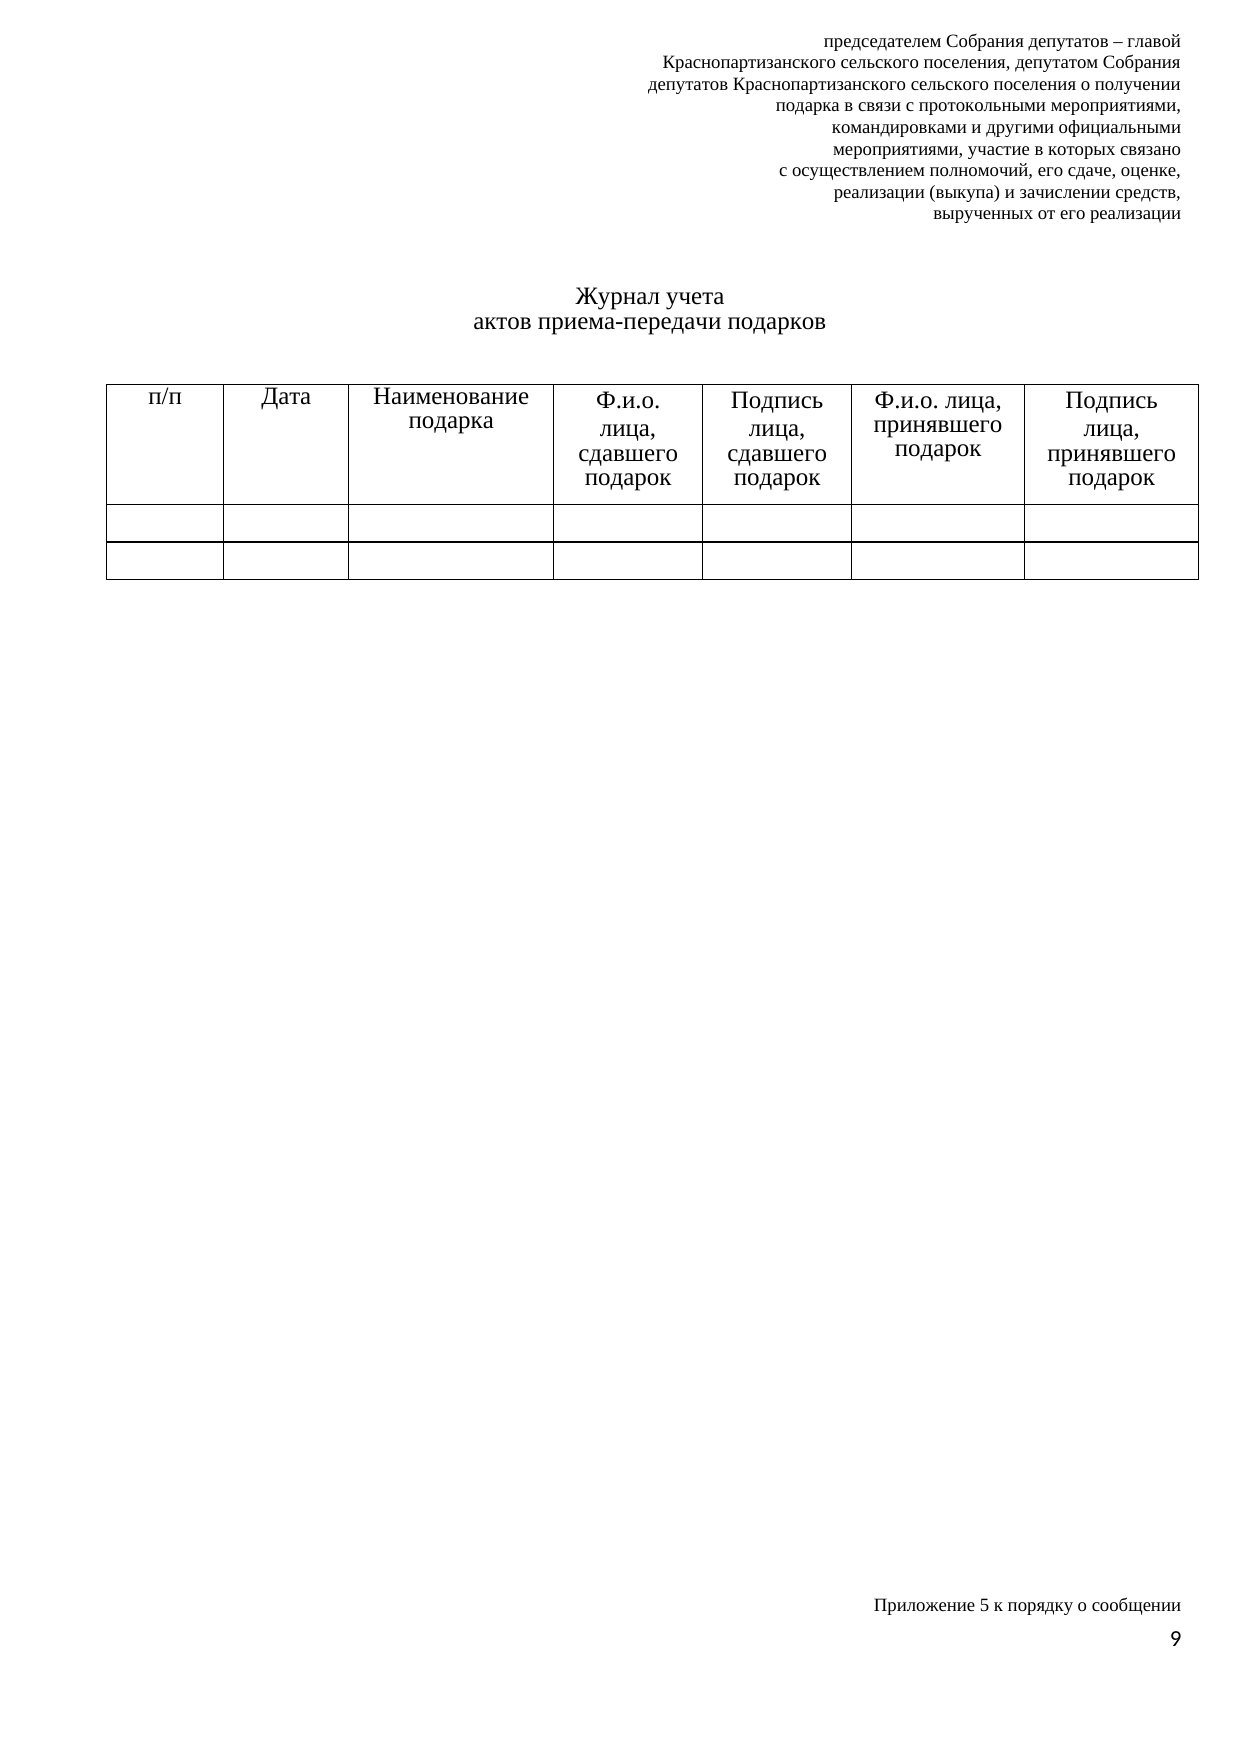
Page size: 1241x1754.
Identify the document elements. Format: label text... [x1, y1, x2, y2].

table_header Ф.и.о. лица, сдавшего подарок [554, 385, 702, 503]
table_cell [349, 505, 553, 541]
table_cell [554, 543, 702, 579]
text актов приема-передачи подарков [118, 310, 1181, 334]
text депутатов Краснопартизанского сельского поселения о получении [118, 73, 1181, 94]
text Приложение 5 к порядку о сообщении [118, 1593, 1181, 1615]
table_cell [703, 505, 851, 541]
table_header Дата [224, 385, 348, 503]
table_cell [224, 505, 348, 541]
text подарка в связи с протокольными мероприятиями, [118, 94, 1181, 116]
table_cell [349, 543, 553, 579]
table_cell [1025, 543, 1198, 579]
text Краснопартизанского сельского поселения, депутатом Собрания [118, 51, 1181, 73]
text мероприятиями, участие в которых связано [118, 137, 1181, 159]
table_cell [852, 543, 1024, 579]
table_cell [852, 505, 1024, 541]
text Журнал учета [118, 281, 1181, 310]
text председателем Собрания депутатов – главой [118, 29, 1181, 51]
table_cell [224, 543, 348, 579]
table_header п/п [107, 385, 223, 503]
table_header Ф.и.о. лица, принявшего подарок [852, 385, 1024, 503]
table_cell [554, 505, 702, 541]
table_cell [107, 505, 223, 541]
table_cell [107, 543, 223, 579]
table_header Подпись лица, сдавшего подарок [703, 385, 851, 503]
table_header Наименование подарка [349, 385, 553, 503]
table_header Подпись лица, принявшего подарок [1025, 385, 1198, 503]
table_cell [1025, 505, 1198, 541]
text вырученных от его реализации [118, 202, 1181, 224]
text с осуществлением полномочий, его сдаче, оценке, [118, 159, 1181, 181]
text командировками и другими официальными [118, 116, 1181, 137]
table_cell [703, 543, 851, 579]
text реализации (выкупа) и зачислении средств, [118, 181, 1181, 202]
